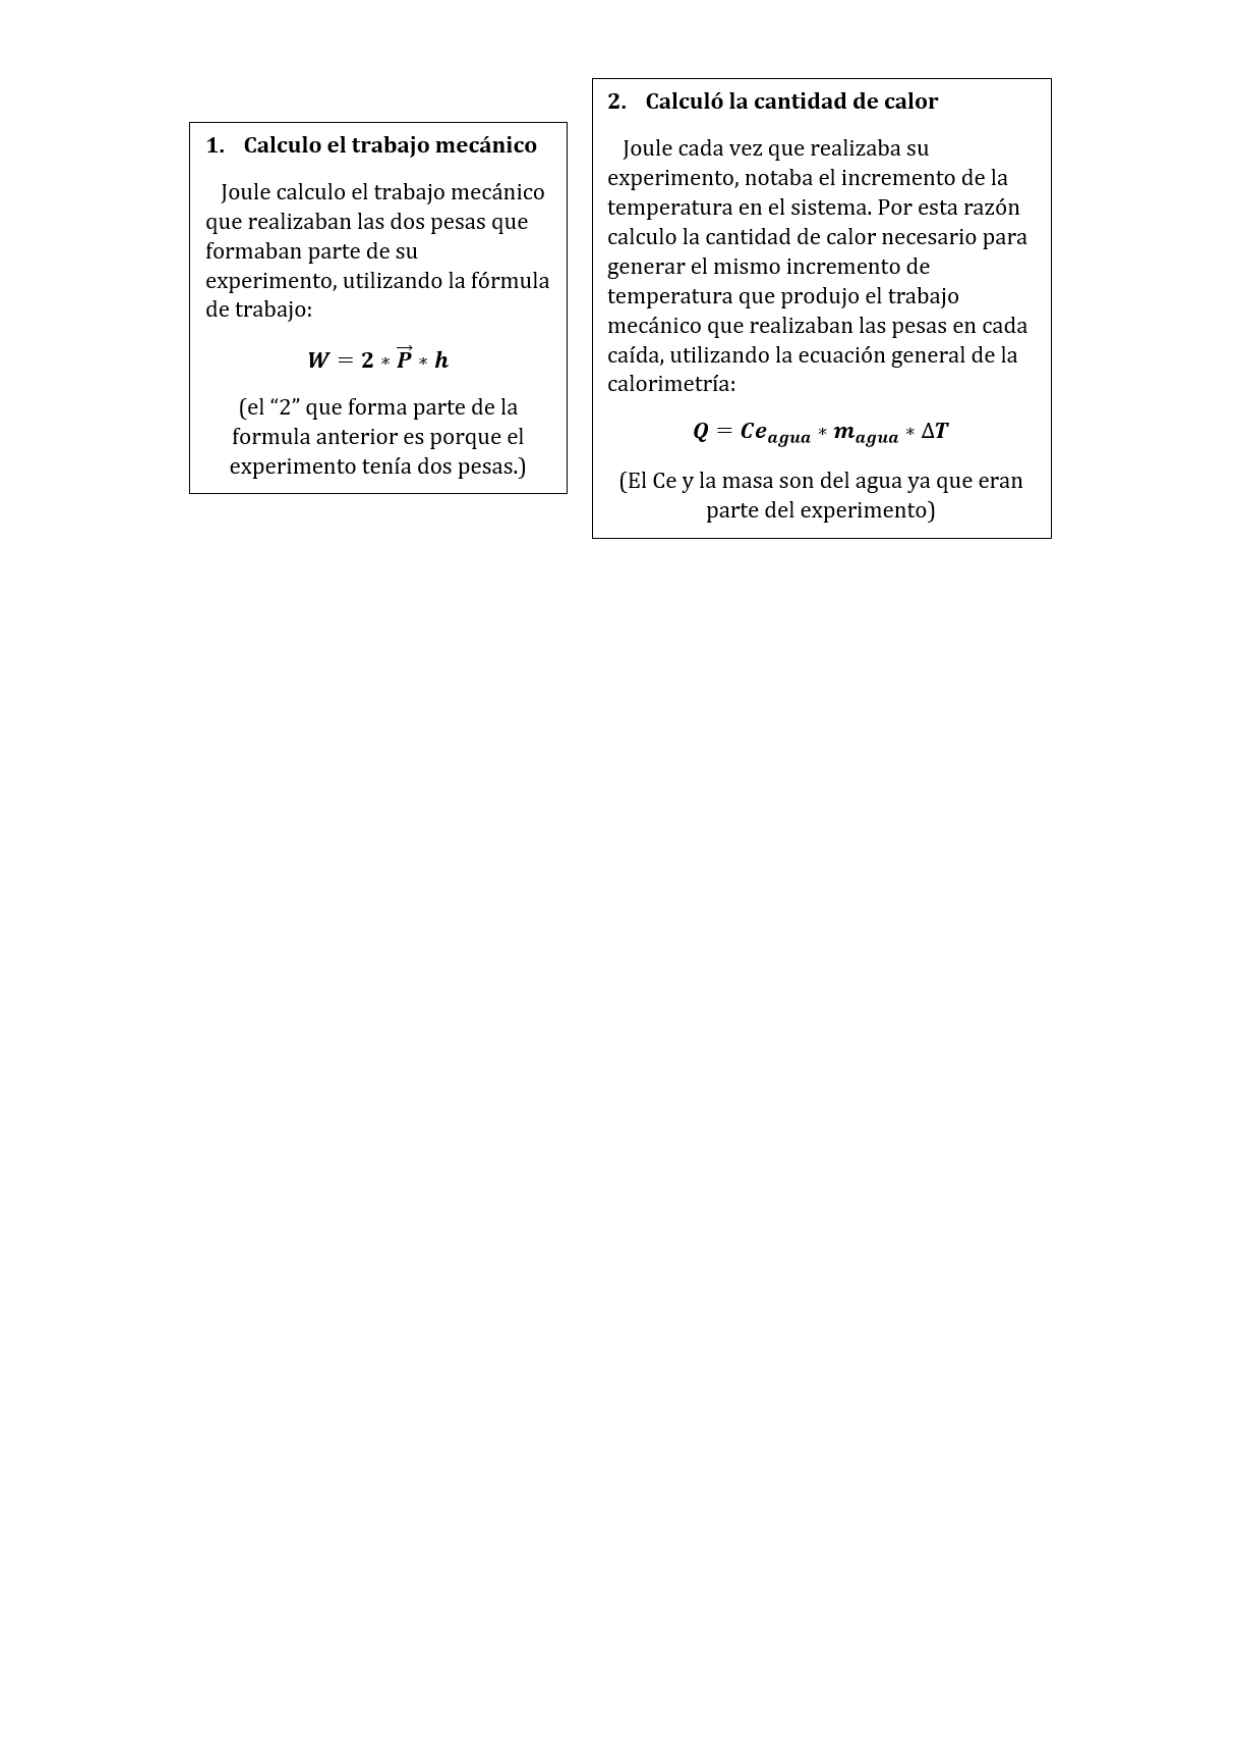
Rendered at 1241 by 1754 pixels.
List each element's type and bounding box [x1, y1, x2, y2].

picture [184, 74, 1057, 544]
